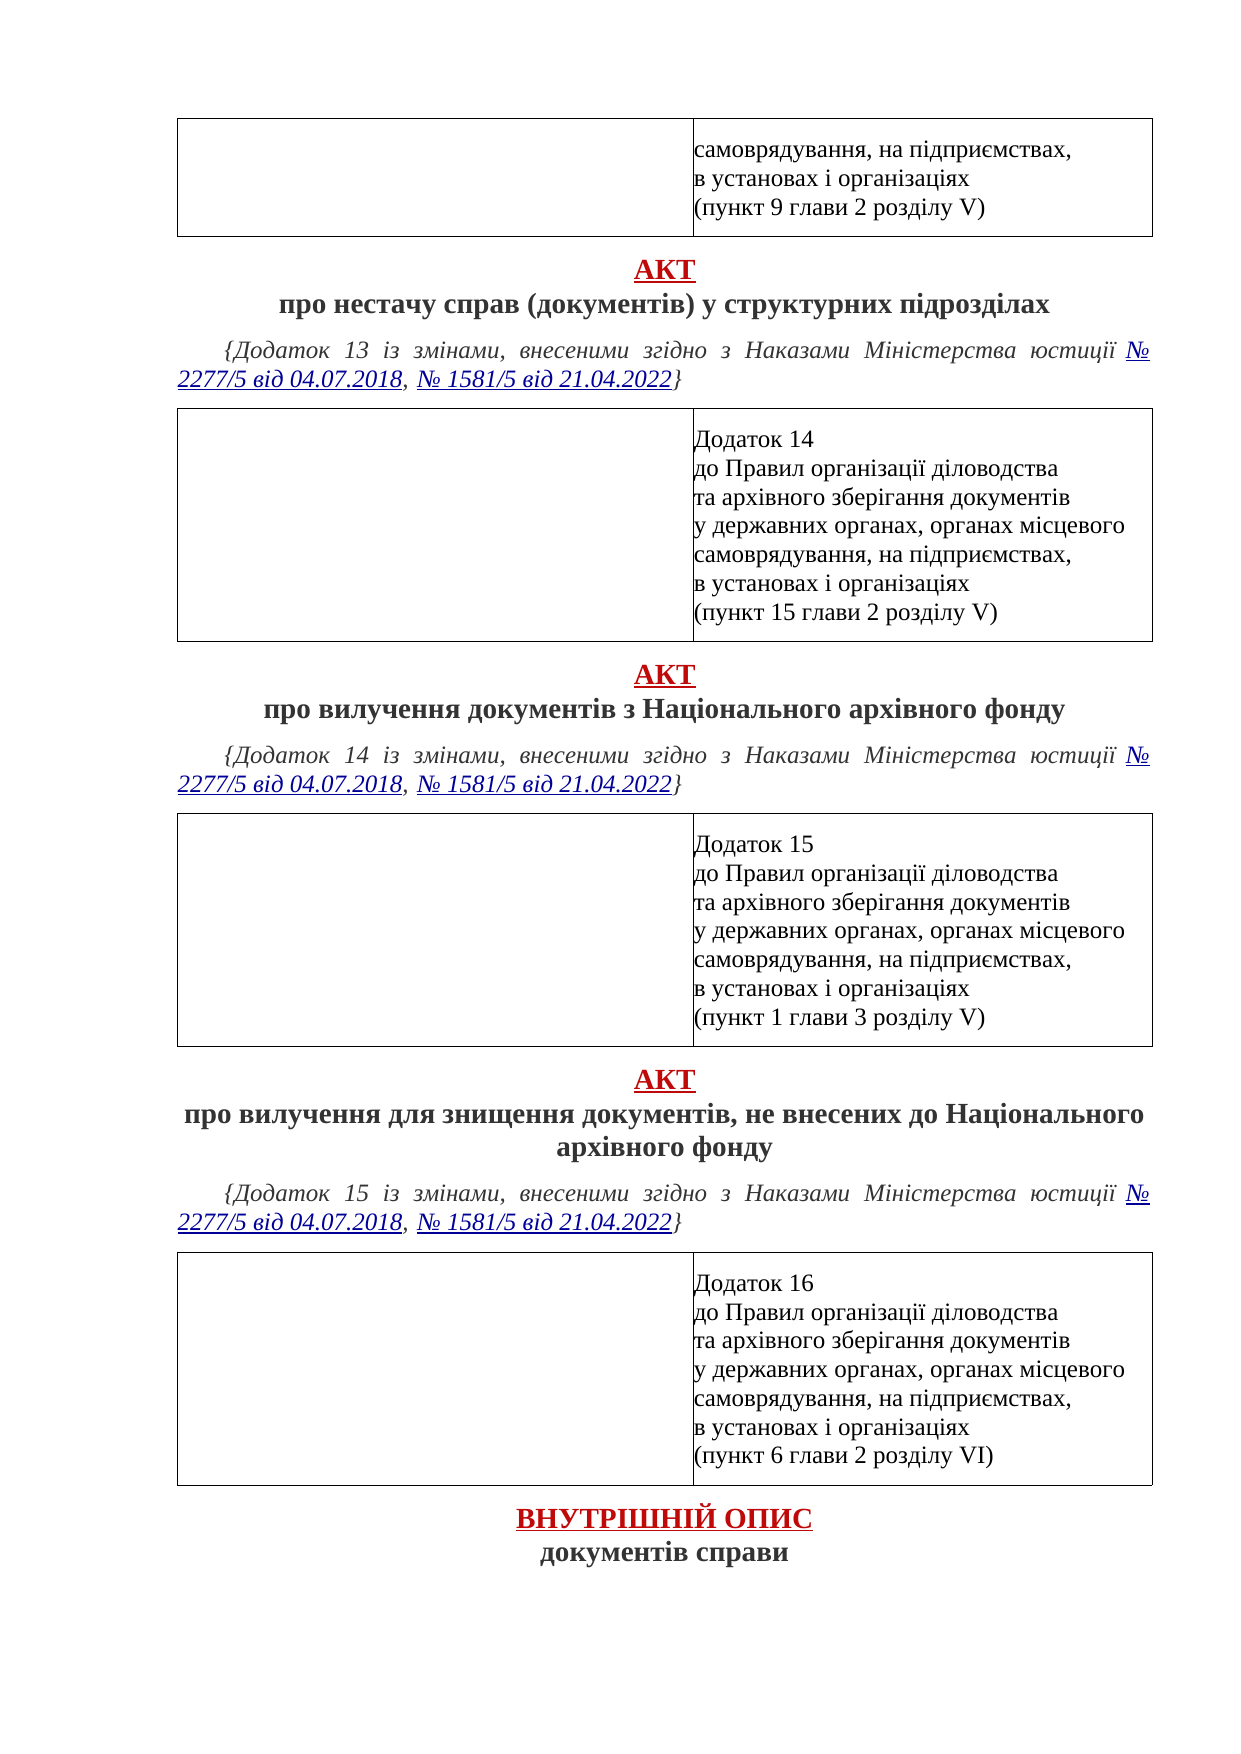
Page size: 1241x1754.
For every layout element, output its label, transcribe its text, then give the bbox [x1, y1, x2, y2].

text АКТ про вилучення документів з Національного архівного фонду [177, 657, 1152, 724]
text {Додаток 13 із змінами, внесеними згідно з Наказами Міністерства юстиції № 2277/5 від 04.07.2018, № 1581/5 від 21.04.2022} [177, 335, 1152, 392]
text {Додаток 14 із змінами, внесеними згідно з Наказами Міністерства юстиції № 2277/5 від 04.07.2018, № 1581/5 від 21.04.2022} [177, 740, 1152, 797]
table_header Додаток 16 до Правил організації діловодства та архівного зберігання документів у державних органах, органах місцевого самоврядування, на підприємствах, в установах і організаціях (пункт 6 глави 2 розділу VI) [694, 1253, 1152, 1485]
text {Додаток 15 із змінами, внесеними згідно з Наказами Міністерства юстиції № 2277/5 від 04.07.2018, № 1581/5 від 21.04.2022} [177, 1178, 1152, 1236]
table_header [178, 119, 693, 236]
table_header Додаток 14 до Правил організації діловодства та архівного зберігання документів у державних органах, органах місцевого самоврядування, на підприємствах, в установах і організаціях (пункт 15 глави 2 розділу V) [694, 409, 1152, 641]
table_header [178, 409, 693, 641]
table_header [694, 119, 1152, 236]
text АКТ про нестачу справ (документів) у структурних підрозділах [177, 252, 1152, 319]
table_header [178, 814, 693, 1046]
text ВНУТРІШНІЙ ОПИС документів справи [177, 1501, 1152, 1568]
text АКТ про вилучення для знищення документів, не внесених до Національного архівного фонду [177, 1062, 1152, 1163]
table_header Додаток 15 до Правил організації діловодства та архівного зберігання документів у державних органах, органах місцевого самоврядування, на підприємствах, в установах і організаціях (пункт 1 глави 3 розділу V) [694, 814, 1152, 1046]
table_header [178, 1253, 693, 1485]
